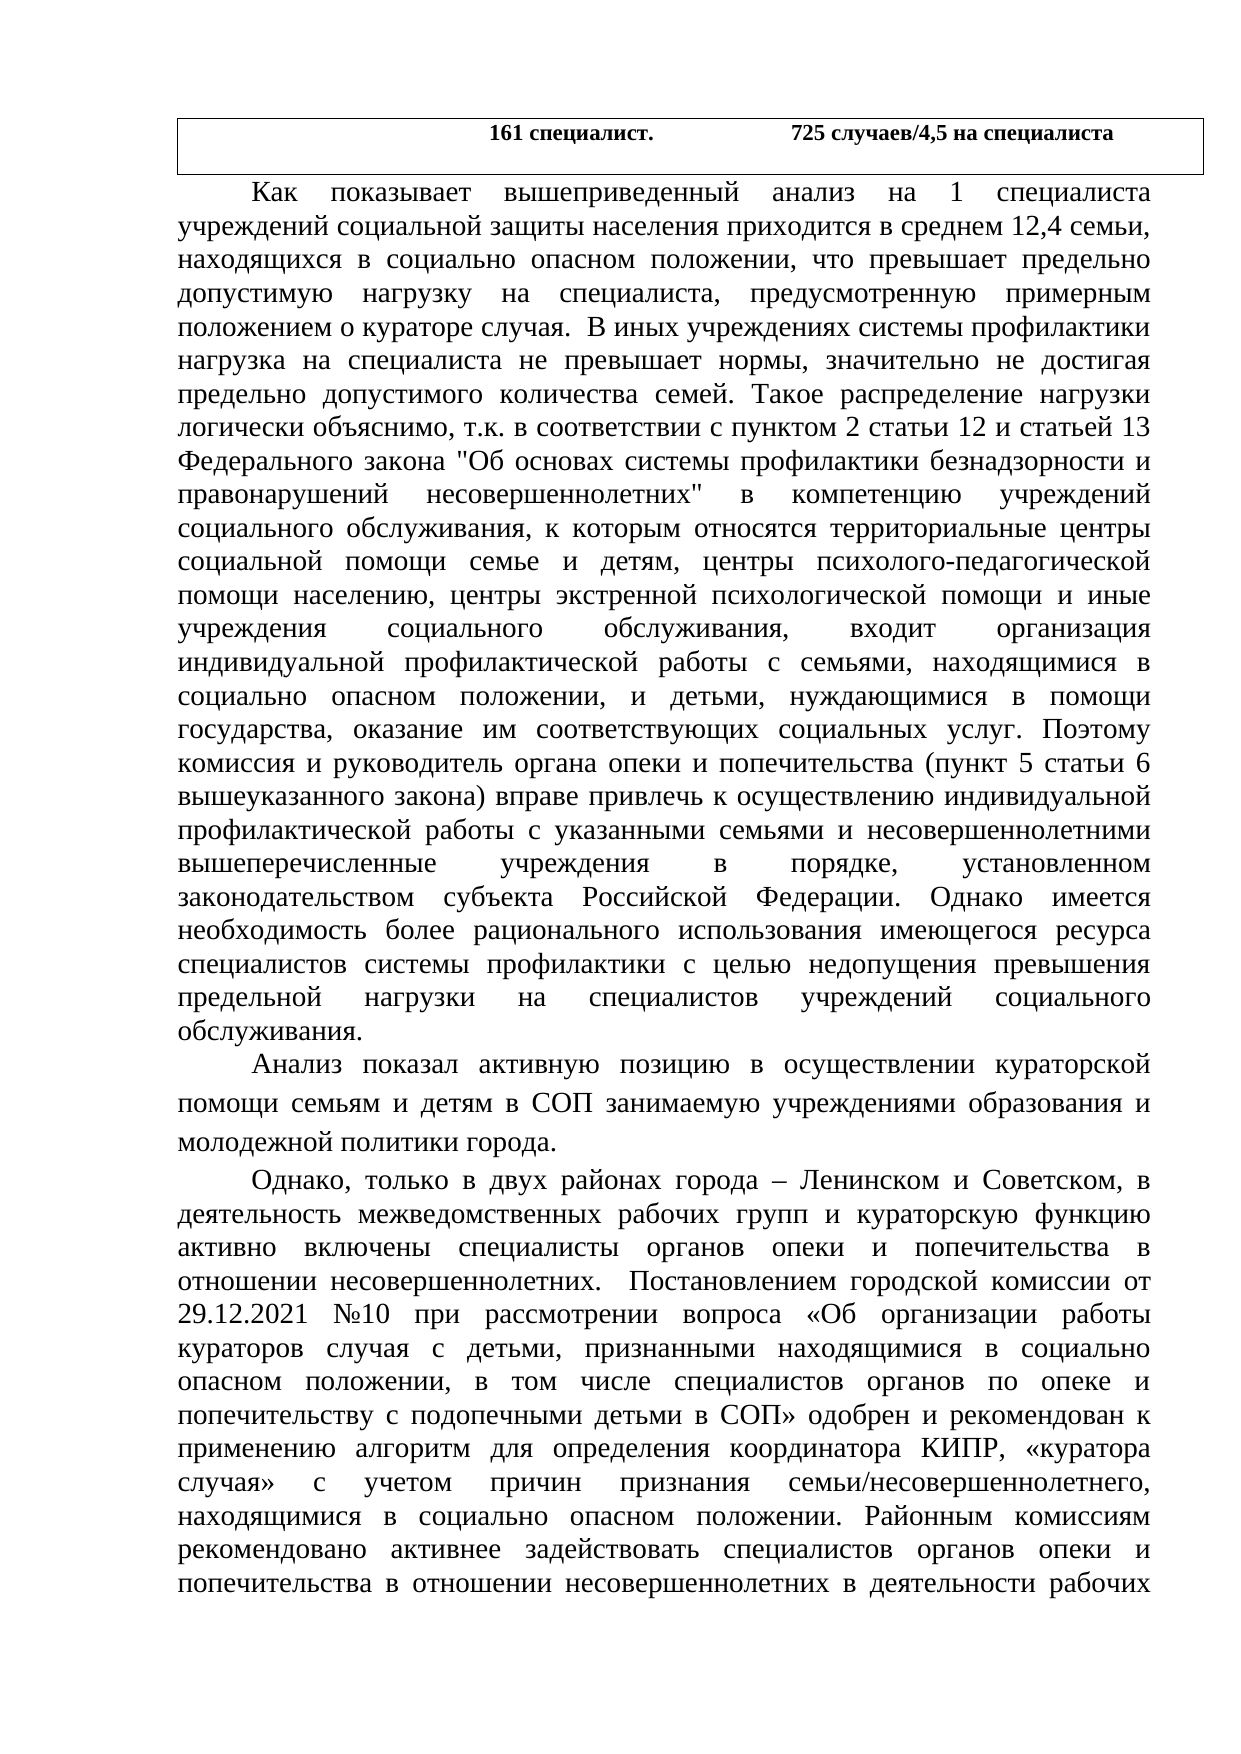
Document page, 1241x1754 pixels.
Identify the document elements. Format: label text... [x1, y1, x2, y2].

table_cell 161 специалист. 725 случаев/4,5 на специалиста [178, 119, 1203, 173]
text Анализ показал активную позицию в осуществлении кураторской помощи семьям и детям в СОП занимаемую учреждениями образования и молодежной политики города. [177, 1047, 1152, 1157]
text Как показывает вышеприведенный анализ на 1 специалиста учреждений социальной защиты населения приходится в среднем 12,4 семьи, находящихся в социально опасном положении, что превышает предельно допустимую нагрузку на специалиста, предусмотренную примерным положением о кураторе случая. В иных учреждениях системы профилактики нагрузка на специалиста не превышает нормы, значительно не достигая предельно допустимого количества семей. Такое распределение нагрузки логически объяснимо, т.к. в соответствии с пунктом 2 статьи 12 и статьей 13 Федерального закона "Об основах системы профилактики безнадзорности и правонарушений несовершеннолетних" в компетенцию учреждений социального обслуживания, к которым относятся территориальные центры социальной помощи семье и детям, центры психолого-педагогической помощи населению, центры экстренной психологической помощи и иные учреждения социального обслуживания, входит организация индивидуальной профилактической работы с семьями, находящимися в социально опасном положении, и детьми, нуждающимися в помощи государства, оказание им соответствующих социальных услуг. Поэтому комиссия и руководитель органа опеки и попечительства (пункт 5 статьи 6 вышеуказанного закона) вправе привлечь к осуществлению индивидуальной профилактической работы с указанными семьями и несовершеннолетними вышеперечисленные учреждения в порядке, установленном законодательством субъекта Российской Федерации. Однако имеется необходимость более рационального использования имеющегося ресурса специалистов системы профилактики с целью недопущения превышения предельной нагрузки на специалистов учреждений социального обслуживания. [177, 175, 1152, 1047]
